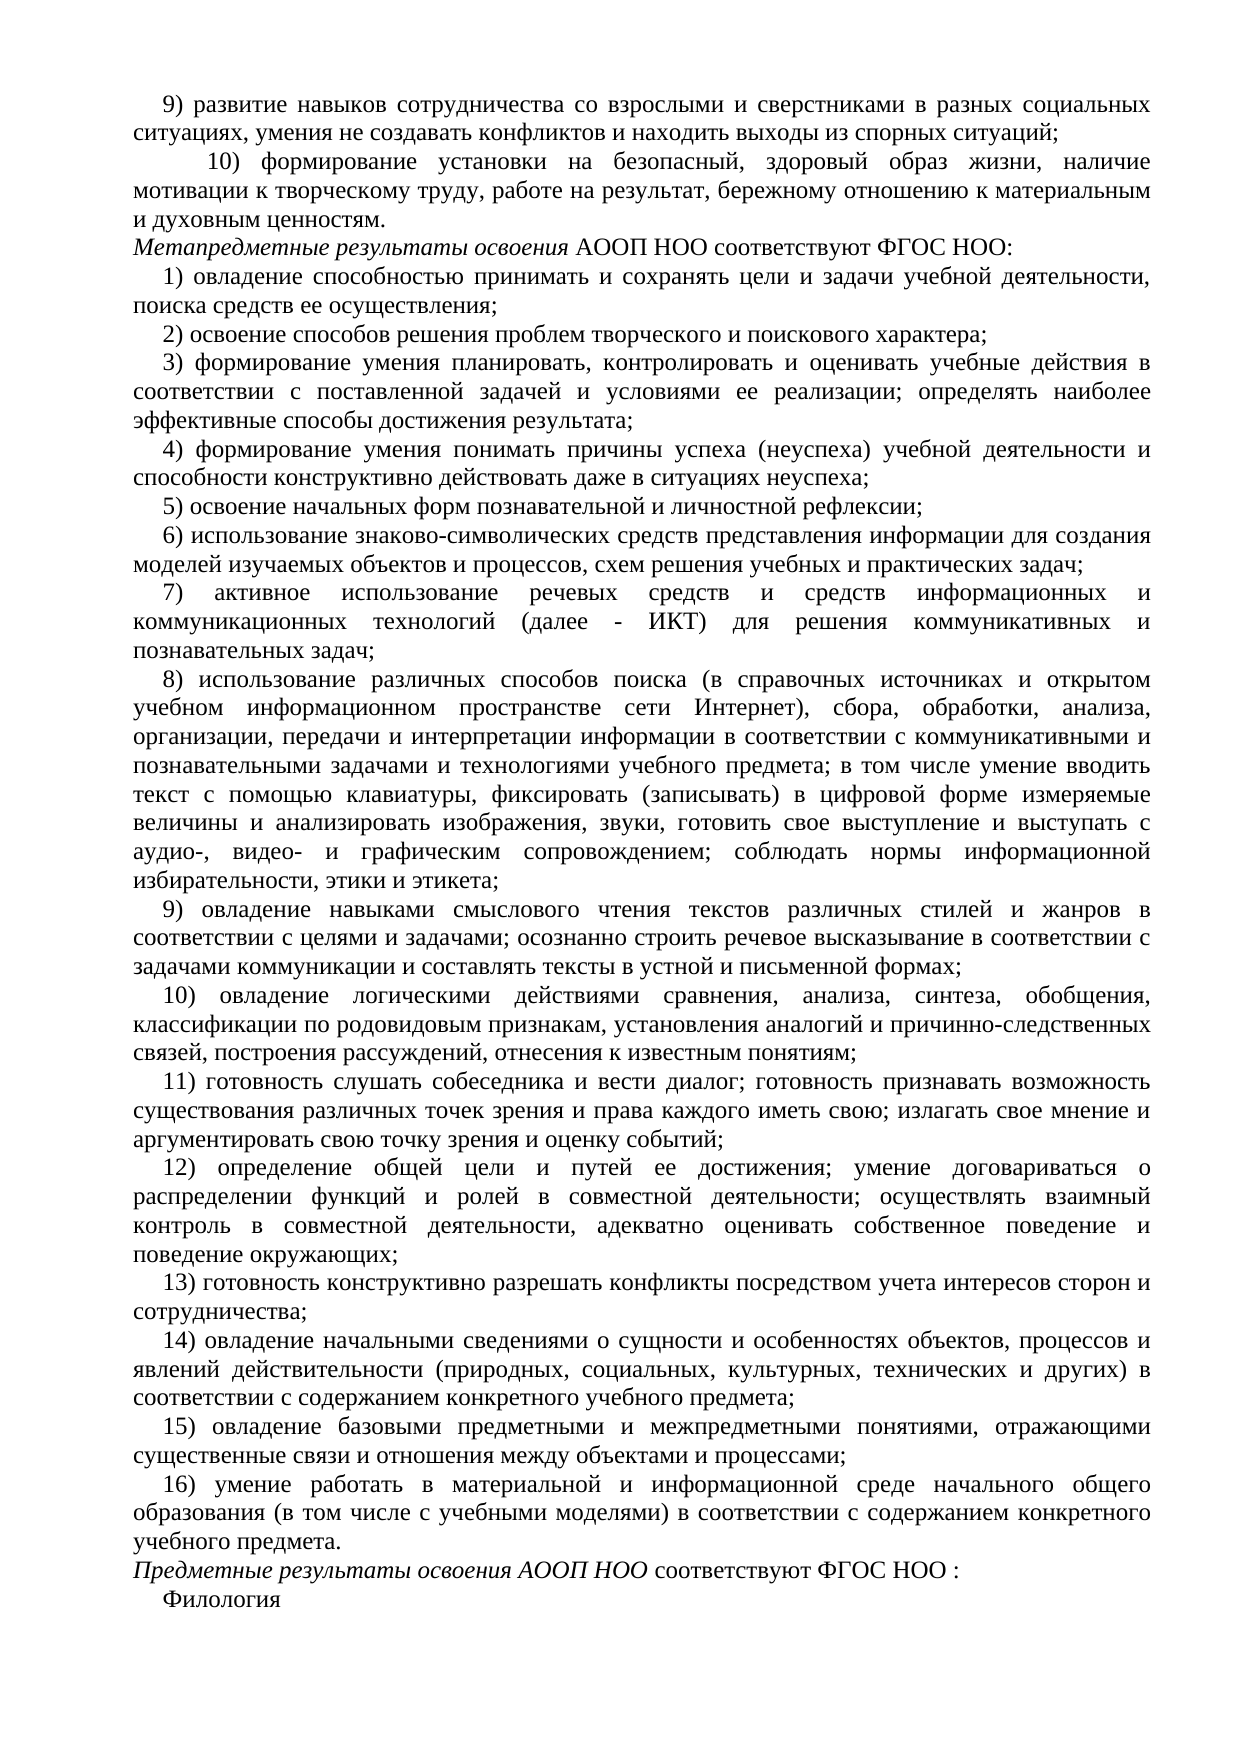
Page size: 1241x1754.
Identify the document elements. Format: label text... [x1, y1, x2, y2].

text 3) формирование умения планировать, контролировать и оценивать учебные действия в соответствии с поставленной задачей и условиями ее реализации; определять наиболее эффективные способы достижения результата; [133, 347, 1152, 434]
text 12) определение общей цели и путей ее достижения; умение договариваться о распределении функций и ролей в совместной деятельности; осуществлять взаимный контроль в совместной деятельности, адекватно оценивать собственное поведение и поведение окружающих; [133, 1152, 1152, 1267]
text 11) готовность слушать собеседника и вести диалог; готовность признавать возможность существования различных точек зрения и права каждого иметь свою; излагать свое мнение и аргументировать свою точку зрения и оценку событий; [133, 1066, 1152, 1152]
text 2) освоение способов решения проблем творческого и поискового характера; [133, 319, 1152, 347]
text 16) умение работать в материальной и информационной среде начального общего образования (в том числе с учебными моделями) в соответствии с содержанием конкретного учебного предмета. [133, 1469, 1152, 1555]
text 1) овладение способностью принимать и сохранять цели и задачи учебной деятельности, поиска средств ее осуществления; [133, 261, 1152, 319]
text 5) освоение начальных форм познавательной и личностной рефлексии; [133, 491, 1152, 520]
text 6) использование знаково-символических средств представления информации для создания моделей изучаемых объектов и процессов, схем решения учебных и практических задач; [133, 520, 1152, 577]
text 8) использование различных способов поиска (в справочных источниках и открытом учебном информационном пространстве сети Интернет), сбора, обработки, анализа, организации, передачи и интерпретации информации в соответствии с коммуникативными и познавательными задачами и технологиями учебного предмета; в том числе умение вводить текст с помощью клавиатуры, фиксировать (записывать) в цифровой форме измеряемые величины и анализировать изображения, звуки, готовить свое выступление и выступать с аудио-, видео- и графическим сопровождением; соблюдать нормы информационной избирательности, этики и этикета; [133, 664, 1152, 894]
text Филология [133, 1584, 1152, 1612]
text Предметные результаты освоения АООП НОО соответствуют ФГОС НОО : [133, 1555, 1152, 1584]
text 4) формирование умения понимать причины успеха (неуспеха) учебной деятельности и способности конструктивно действовать даже в ситуациях неуспеха; [133, 434, 1152, 491]
text 15) овладение базовыми предметными и межпредметными понятиями, отражающими существенные связи и отношения между объектами и процессами; [133, 1411, 1152, 1469]
text 13) готовность конструктивно разрешать конфликты посредством учета интересов сторон и сотрудничества; [133, 1267, 1152, 1325]
text 9) овладение навыками смыслового чтения текстов различных стилей и жанров в соответствии с целями и задачами; осознанно строить речевое высказывание в соответствии с задачами коммуникации и составлять тексты в устной и письменной формах; [133, 894, 1152, 980]
text Метапредметные результаты освоения АООП НОО соответствуют ФГОС НОО: [133, 232, 1152, 261]
text 9) развитие навыков сотрудничества со взрослыми и сверстниками в разных социальных ситуациях, умения не создавать конфликтов и находить выходы из спорных ситуаций; [133, 89, 1152, 146]
text 7) активное использование речевых средств и средств информационных и коммуникационных технологий (далее - ИКТ) для решения коммуникативных и познавательных задач; [133, 577, 1152, 664]
text 10) формирование установки на безопасный, здоровый образ жизни, наличие мотивации к творческому труду, работе на результат, бережному отношению к материальным и духовным ценностям. [133, 146, 1152, 232]
text 10) овладение логическими действиями сравнения, анализа, синтеза, обобщения, классификации по родовидовым признакам, установления аналогий и причинно-следственных связей, построения рассуждений, отнесения к известным понятиям; [133, 980, 1152, 1066]
text 14) овладение начальными сведениями о сущности и особенностях объектов, процессов и явлений действительности (природных, социальных, культурных, технических и других) в соответствии с содержанием конкретного учебного предмета; [133, 1325, 1152, 1411]
